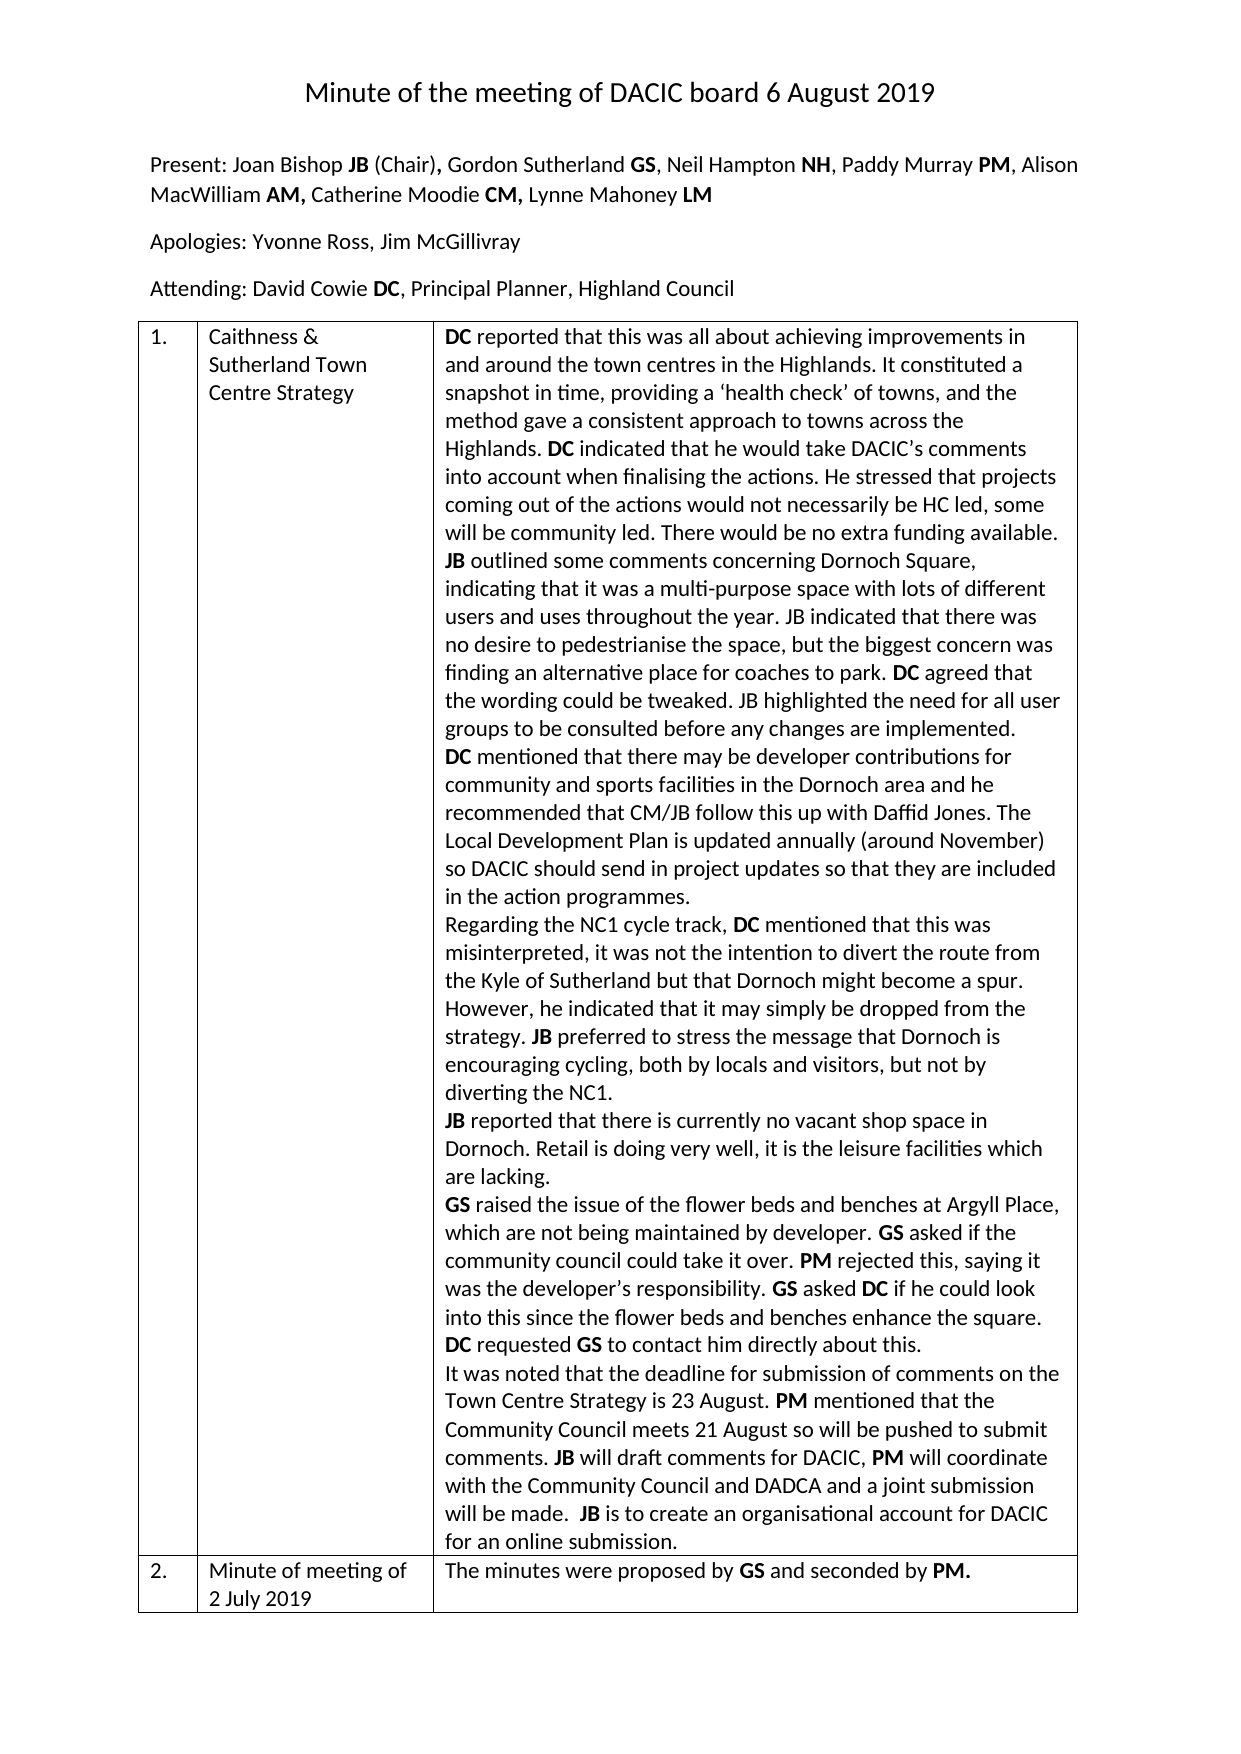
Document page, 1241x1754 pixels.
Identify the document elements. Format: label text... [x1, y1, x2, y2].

text Apologies: Yvonne Ross, Jim McGillivray [150, 227, 1090, 255]
table_cell 2. [139, 1556, 197, 1612]
table_cell Minute of meeting of 2 July 2019 [198, 1556, 433, 1612]
table_header DC reported that this was all about achieving improvements in and around the town centres in the . It constituted a snapshot in time, providing a ‘health check’ of towns, and the method gave a consistent approach to towns across the . DC indicated that he would take DACIC’s comments into account when finalising the actions. He stressed that projects coming out of the actions would not necessarily be HC led, some will be community led. There would be no extra funding available. JB outlined some comments concerning , indicating that it was a multi-purpose space with lots of different users and uses throughout the year. JB indicated that there was no desire to pedestrianise the space, but the biggest concern was finding an alternative place for coaches to park. DC agreed that the wording could be tweaked. JB highlighted the need for all user groups to be consulted before any changes are implemented. DC mentioned that there may be developer contributions for community and sports facilities in the Dornoch area and he recommended that CM/JB follow this up with Daffid Jones. The Local Development Plan is updated annually (around November) so DACIC should send in project updates so that they are included in the action programmes. Regarding the NC1 cycle track, DC mentioned that this was misinterpreted, it was not the intention to divert the route from the Kyle of Sutherland but that Dornoch might become a spur. However, he indicated that it may simply be dropped from the strategy. JB preferred to stress the message that Dornoch is encouraging cycling, both by locals and visitors, but not by diverting the NC1. JB reported that there is currently no vacant shop space in Dornoch. Retail is doing very well, it is the leisure facilities which are lacking. GS raised the issue of the flower beds and benches at , which are not being maintained by developer. GS asked if the community council could take it over. PM rejected this, saying it was the developer’s responsibility. GS asked DC if he could look into this since the flower beds and benches enhance the square. DC requested GS to contact him directly about this. It was noted that the deadline for submission of comments on the Town Centre Strategy is 23 August. PM mentioned that the Community Council meets 21 August so will be pushed to submit comments. JB will draft comments for DACIC, PM will coordinate with the Community Council and DADCA and a joint submission will be made. JB is to create an organisational account for DACIC for an online submission. [434, 322, 1077, 1555]
text Present: Joan Bishop JB (Chair), Gordon Sutherland GS, Neil , Paddy Murray PM, Alison MacWilliam AM, Catherine Moodie CM, Lynne Mahoney LM [150, 150, 1090, 208]
table_header 1. [139, 322, 197, 1555]
table_cell The minutes were proposed by GS and seconded by PM. [434, 1556, 1077, 1612]
text Attending: David Cowie DC, Principal Planner, Highland Council [150, 274, 1090, 302]
table_header Centre Strategy [198, 322, 433, 1555]
